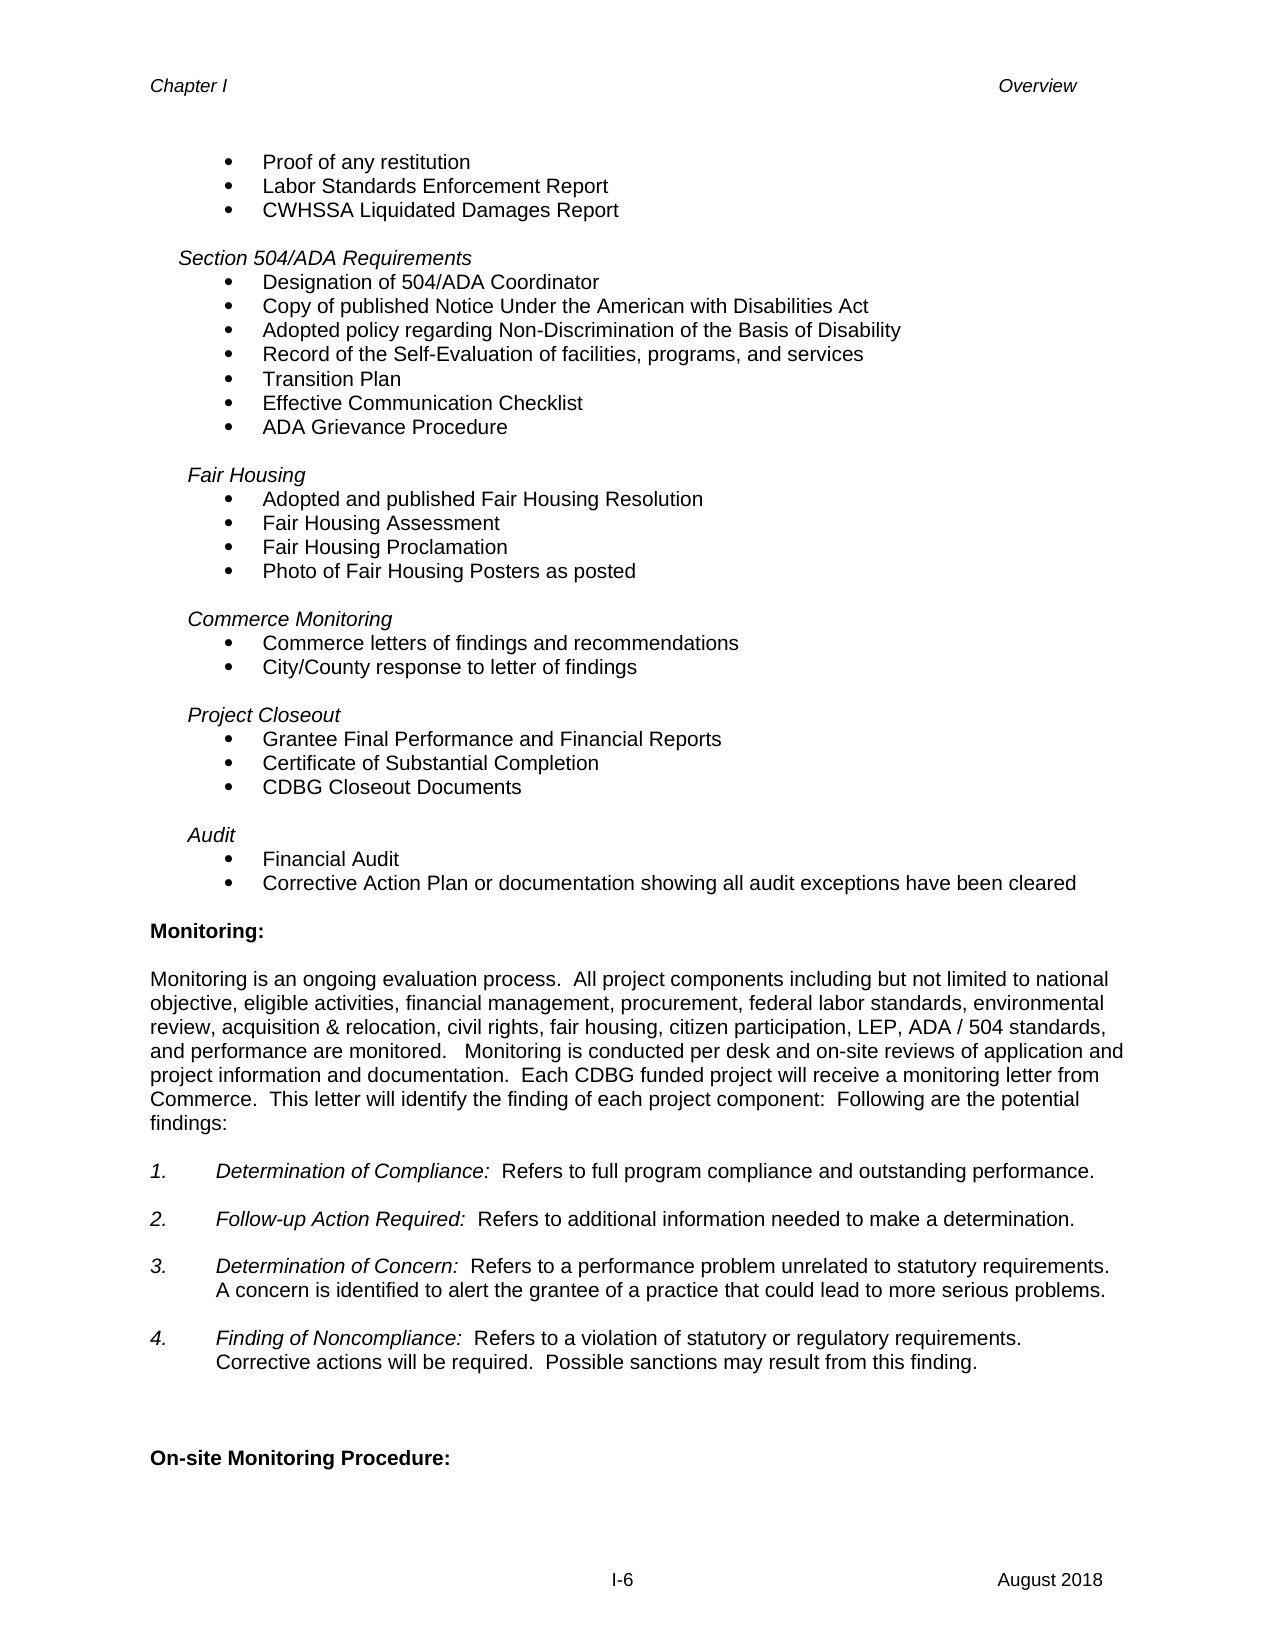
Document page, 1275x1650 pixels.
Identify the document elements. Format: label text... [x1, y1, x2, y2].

list Proof of any restitution [225, 150, 1125, 174]
text Section 504/ADA Requirements [178, 246, 1125, 270]
list Determination of Concern: Refers to a performance problem unrelated to statutory requirements. A concern is identified to alert the grantee of a practice that could lead to more serious problems. [150, 1254, 1125, 1302]
list Adopted policy regarding Non-Discrimination of the Basis of Disability [225, 318, 1125, 342]
list Photo of Fair Housing Posters as posted [225, 559, 1125, 583]
list CWHSSA Liquidated Damages Report [225, 198, 1125, 222]
list Certificate of Substantial Completion [225, 751, 1125, 775]
list Transition Plan [225, 366, 1125, 390]
list Determination of Compliance: Refers to full program compliance and outstanding performance. [150, 1158, 1125, 1182]
text Audit [187, 823, 1125, 847]
list ADA Grievance Procedure [225, 414, 1125, 438]
list Adopted and published Fair Housing Resolution [225, 486, 1125, 511]
list Finding of Noncompliance: Refers to a violation of statutory or regulatory requirements. Corrective actions will be required. Possible sanctions may result from this finding. [150, 1326, 1125, 1374]
list Corrective Action Plan or documentation showing all audit exceptions have been cleared [225, 871, 1125, 895]
list Follow-up Action Required: Refers to additional information needed to make a determination. [150, 1206, 1125, 1230]
text Monitoring is an ongoing evaluation process. All project components including but not limited to national objective, eligible activities, financial management, procurement, federal labor standards, environmental review, acquisition & relocation, civil rights, fair housing, citizen participation, LEP, ADA / 504 standards, and performance are monitored. Monitoring is conducted per desk and on-site reviews of application and project information and documentation. Each CDBG funded project will receive a monitoring letter from Commerce. This letter will identify the finding of each project component: Following are the potential findings: [150, 967, 1125, 1134]
text Project Closeout [187, 703, 1125, 727]
text Monitoring: [150, 919, 1125, 943]
list Effective Communication Checklist [225, 390, 1125, 414]
list Copy of published Notice Under the American with Disabilities Act [225, 294, 1125, 318]
text Commerce Monitoring [187, 607, 1125, 631]
list Fair Housing Proclamation [225, 534, 1125, 559]
list Fair Housing Assessment [225, 511, 1125, 534]
list Financial Audit [225, 847, 1125, 871]
text Fair Housing [187, 462, 1125, 486]
list Commerce letters of findings and recommendations [225, 631, 1125, 655]
list City/County response to letter of findings [225, 655, 1125, 679]
list Designation of 504/ADA Coordinator [225, 270, 1125, 294]
list Labor Standards Enforcement Report [225, 174, 1125, 198]
list Grantee Final Performance and Financial Reports [225, 727, 1125, 751]
text On-site Monitoring Procedure: [150, 1446, 1125, 1470]
list Record of the Self-Evaluation of facilities, programs, and services [225, 342, 1125, 366]
list CDBG Closeout Documents [225, 775, 1125, 799]
